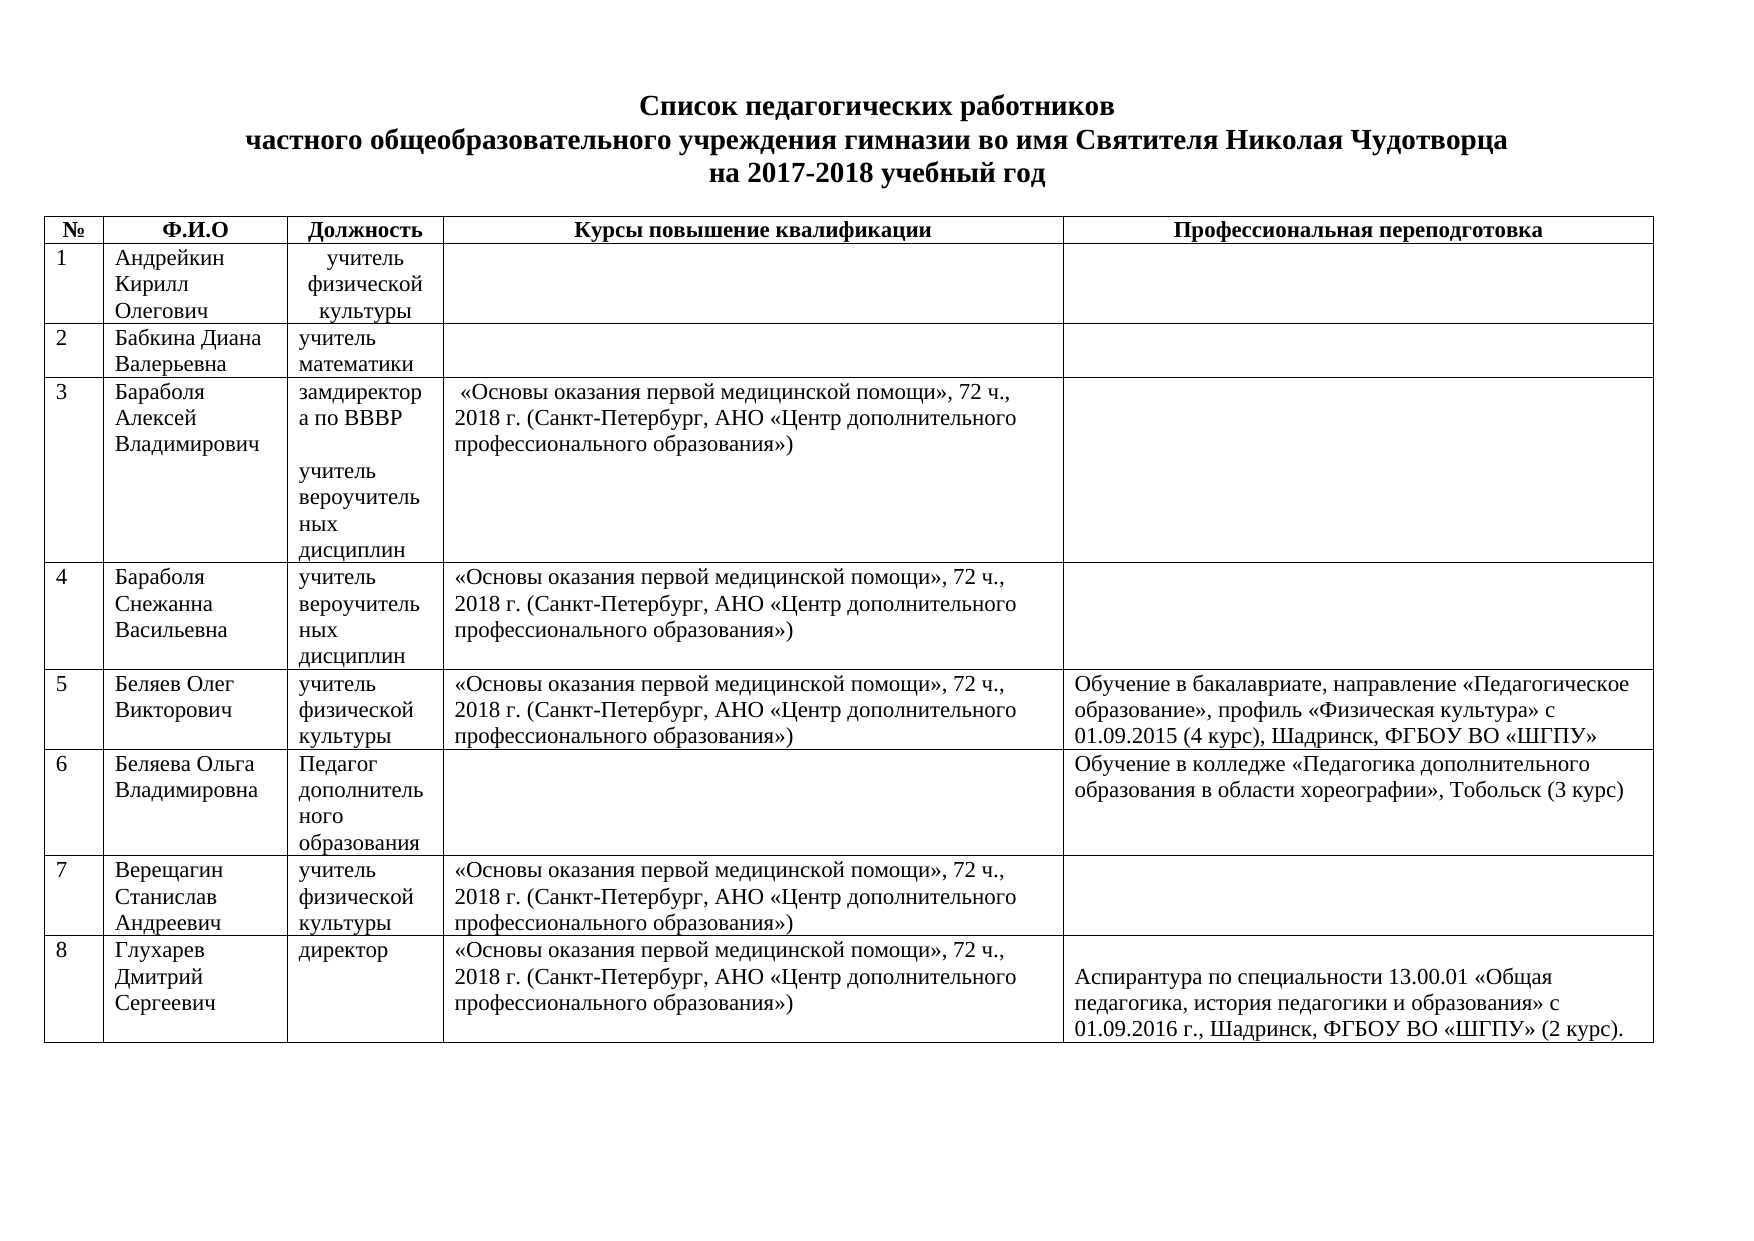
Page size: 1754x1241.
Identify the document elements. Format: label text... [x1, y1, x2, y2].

table_cell [1064, 856, 1653, 935]
table_header Ф.И.О [104, 217, 287, 243]
table_cell 6 [45, 750, 103, 855]
table_cell Бараболя Снежанна Васильевна [104, 563, 287, 669]
text на 2017-2018 учебный год [118, 156, 1636, 189]
table_cell Обучение в бакалавриате, направление «Педагогическое образование», профиль «Физическая культура» с 01.09.2015 (4 курс), Шадринск, ФГБОУ ВО «ШГПУ» [1064, 670, 1653, 749]
table_cell Беляев Олег Викторович [104, 670, 287, 749]
table_cell Бабкина Диана Валерьевна [104, 324, 287, 377]
table_cell [444, 244, 1063, 323]
table_cell [444, 324, 1063, 377]
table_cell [1064, 936, 1653, 1042]
table_header Должность [288, 217, 443, 243]
table_cell 2 [45, 324, 103, 377]
table_cell 5 [45, 670, 103, 749]
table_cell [444, 936, 1063, 1042]
table_cell учитель физической культуры [288, 670, 443, 749]
table_cell учитель физической культуры [288, 244, 443, 323]
table_cell [1064, 563, 1653, 669]
table_cell Верещагин Станислав Андреевич [104, 856, 287, 935]
text частного общеобразовательного учреждения гимназии во имя Святителя Николая Чудотворца [118, 122, 1636, 156]
table_cell Обучение в колледже «Педагогика дополнительного образования в области хореографии», Тобольск (3 курс) [1064, 750, 1653, 855]
table_cell [444, 750, 1063, 855]
table_cell учитель физической культуры [288, 856, 443, 935]
table_cell [1064, 244, 1653, 323]
table_header № [45, 217, 103, 243]
table_cell Бараболя Алексей Владимирович [104, 378, 287, 562]
table_cell «Основы оказания первой медицинской помощи», 72 ч., 2018 г. (Санкт-Петербург, АНО «Центр дополнительного профессионального образования») [444, 670, 1063, 749]
text Список педагогических работников [118, 88, 1636, 122]
table_cell Педагог дополнительного образования [288, 750, 443, 855]
table_cell Беляева Ольга Владимировна [104, 750, 287, 855]
table_cell Андрейкин Кирилл Олегович [104, 244, 287, 323]
table_header Профессиональная переподготовка [1064, 217, 1653, 243]
table_cell замдиректора по ВВВР учитель вероучительных дисциплин [288, 378, 443, 562]
table_cell [1064, 324, 1653, 377]
table_cell 4 [45, 563, 103, 669]
table_cell [1064, 378, 1653, 562]
table_cell 7 [45, 856, 103, 935]
table_cell 3 [45, 378, 103, 562]
table_cell 8 [45, 936, 103, 1042]
table_cell 1 [45, 244, 103, 323]
table_cell учитель математики [288, 324, 443, 377]
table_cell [104, 936, 287, 1042]
table_cell «Основы оказания первой медицинской помощи», 72 ч., 2018 г. (Санкт-Петербург, АНО «Центр дополнительного профессионального образования») [444, 563, 1063, 669]
table_cell учитель вероучительных дисциплин [288, 563, 443, 669]
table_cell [288, 936, 443, 1042]
table_header Курсы повышение квалификации [444, 217, 1063, 243]
table_cell «Основы оказания первой медицинской помощи», 72 ч., 2018 г. (Санкт-Петербург, АНО «Центр дополнительного профессионального образования») [444, 378, 1063, 562]
table_cell «Основы оказания первой медицинской помощи», 72 ч., 2018 г. (Санкт-Петербург, АНО «Центр дополнительного профессионального образования») [444, 856, 1063, 935]
